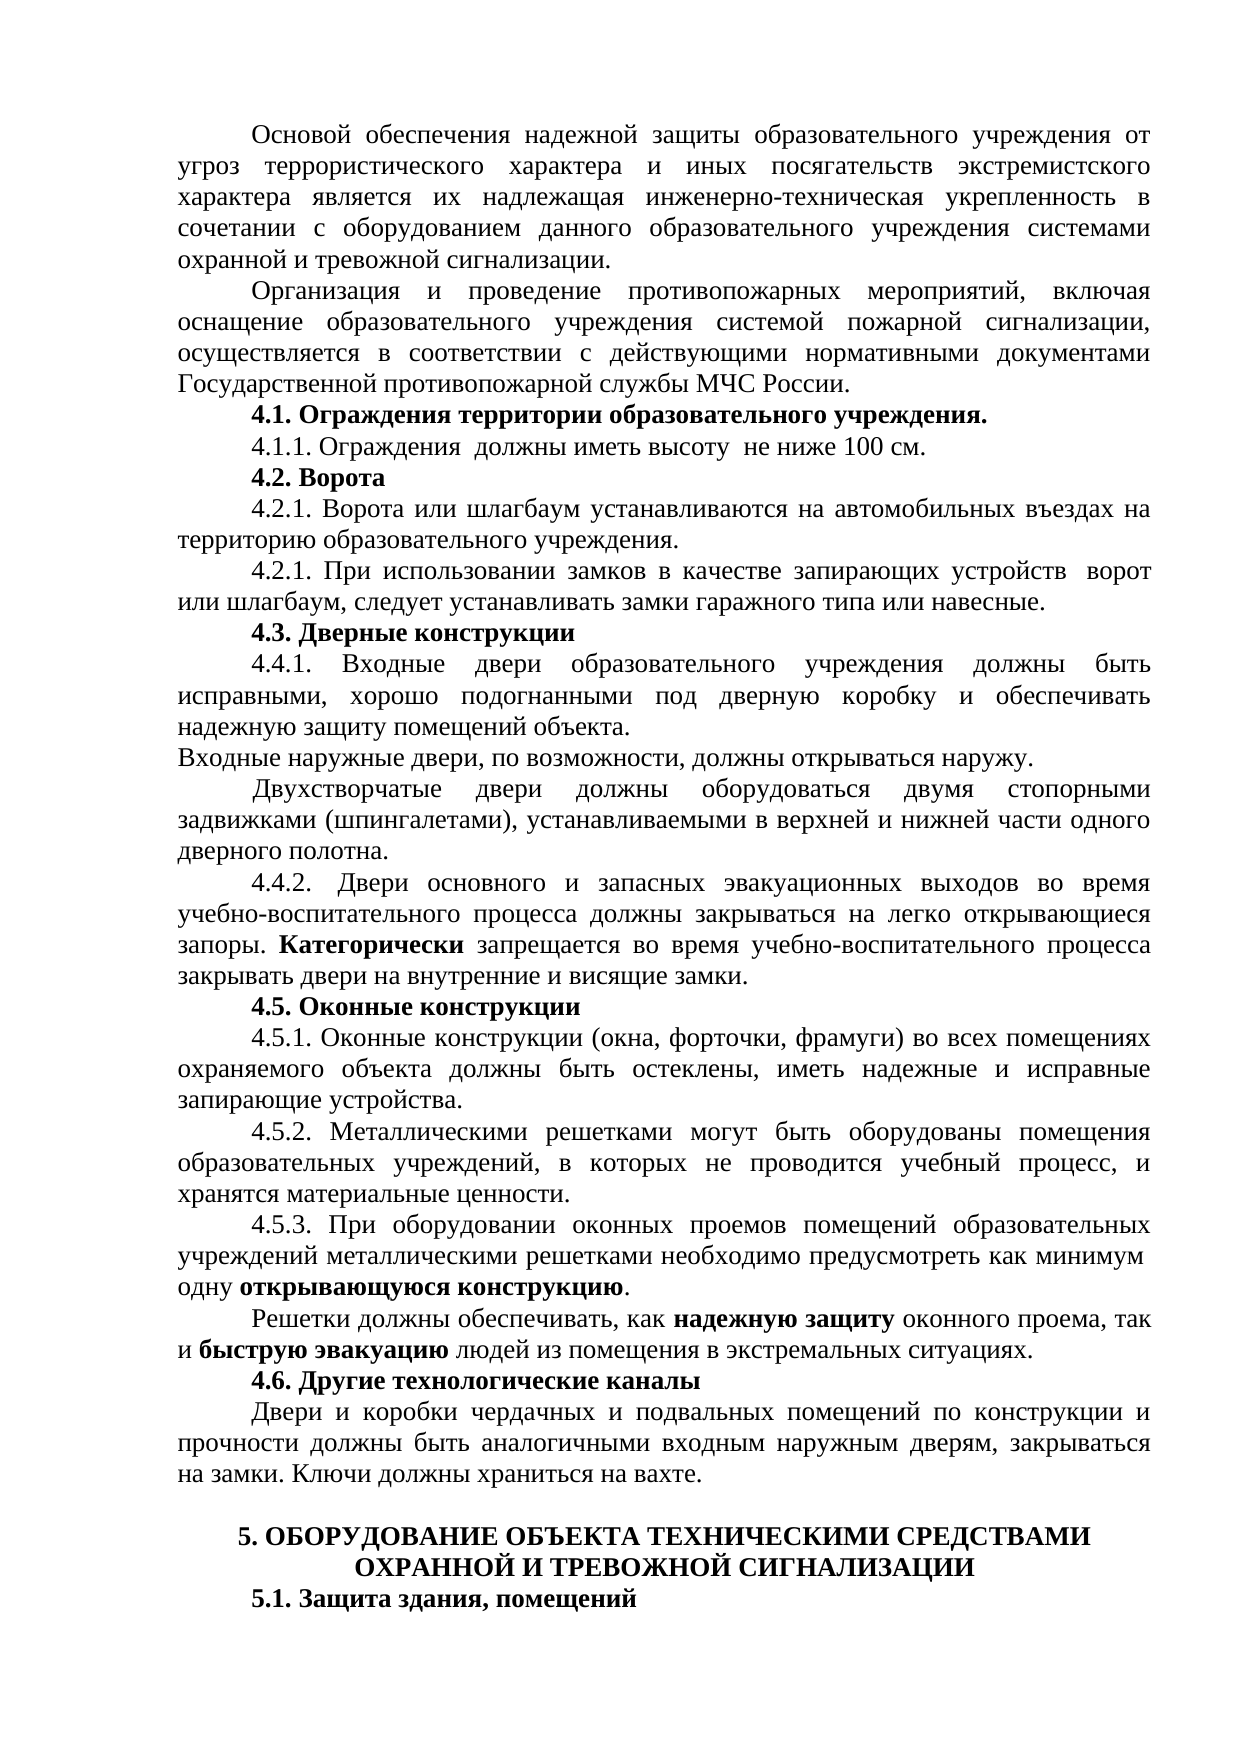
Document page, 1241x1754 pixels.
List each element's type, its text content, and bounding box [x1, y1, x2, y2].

text 4.6. Другие технологические каналы [177, 1364, 1152, 1395]
text 4.5.1. Оконные конструкции (окна, форточки, фрамуги) во всех помещениях охраняемого объекта должны быть остеклены, иметь надежные и исправные запирающие устройства. [177, 1021, 1152, 1115]
text Входные наружные двери, по возможности, должны открываться наружу. [177, 741, 1152, 772]
text Организация и проведение противопожарных мероприятий, включая оснащение образовательного учреждения системой пожарной сигнализации, осуществляется в соответствии с действующими нормативными документами Государственной противопожарной службы МЧС России. [177, 274, 1152, 398]
text Решетки должны обеспечивать, как надежную защиту оконного проема, так и быструю эвакуацию людей из помещения в экстремальных ситуациях. [177, 1302, 1152, 1364]
text 4.5.3. При оборудовании оконных проемов помещений образовательных учреждений металлическими решетками необходимо предусмотреть как минимум одну открывающуюся конструкцию. [177, 1208, 1152, 1302]
text 4.2.1. При использовании замков в качестве запирающих устройств ворот или шлагбаум, следует устанавливать замки гаражного типа или навесные. [177, 554, 1152, 616]
text 4.1. Ограждения территории образовательного учреждения. [177, 398, 1152, 429]
text 5.1. Защита здания, помещений [177, 1582, 1152, 1613]
text Основой обеспечения надежной защиты образовательного учреждения от угроз террористического характера и иных посягательств экстремистского характера является их надлежащая инженерно-техническая укрепленность в сочетании с оборудованием данного образовательного учреждения системами охранной и тревожной сигнализации. [177, 118, 1152, 274]
text 4.4.1. Входные двери образовательного учреждения должны быть исправными, хорошо подогнанными под дверную коробку и обеспечивать надежную защиту помещений объекта. [177, 648, 1152, 741]
text 4.1.1. Ограждения должны иметь высоту не ниже 100 см. [177, 429, 1152, 461]
text 5. ОБОРУДОВАНИЕ ОБЪЕКТА ТЕХНИЧЕСКИМИ СРЕДСТВАМИ ОХРАННОЙ И ТРЕВОЖНОЙ СИГНАЛИЗАЦИИ [177, 1520, 1152, 1582]
text 4.5. Оконные конструкции [177, 990, 1152, 1021]
text Двери и коробки чердачных и подвальных помещений по конструкции и прочности должны быть аналогичными входным наружным дверям, закрываться на замки. Ключи должны храниться на вахте. [177, 1395, 1152, 1488]
text 4.5.2. Металлическими решетками могут быть оборудованы помещения образовательных учреждений, в которых не проводится учебный процесс, и хранятся материальные ценности. [177, 1115, 1152, 1208]
text 4.4.2. Двери основного и запасных эвакуационных выходов во время учебно-воспитательного процесса должны закрываться на легко открывающиеся запоры. Категорически запрещается во время учебно-воспитательного процесса закрывать двери на внутренние и висящие замки. [177, 866, 1152, 990]
text 4.3. дверные конструкции [177, 616, 1152, 648]
text Двухстворчатые двери должны оборудоваться двумя стопорными задвижками (шпингалетами), устанавливаемыми в верхней и нижней части одного дверного полотна. [177, 772, 1152, 866]
text 4.2. Ворота [177, 461, 1152, 492]
text 4.2.1. Ворота или шлагбаум устанавливаются на автомобильных въездах на территорию образовательного учреждения. [177, 492, 1152, 554]
